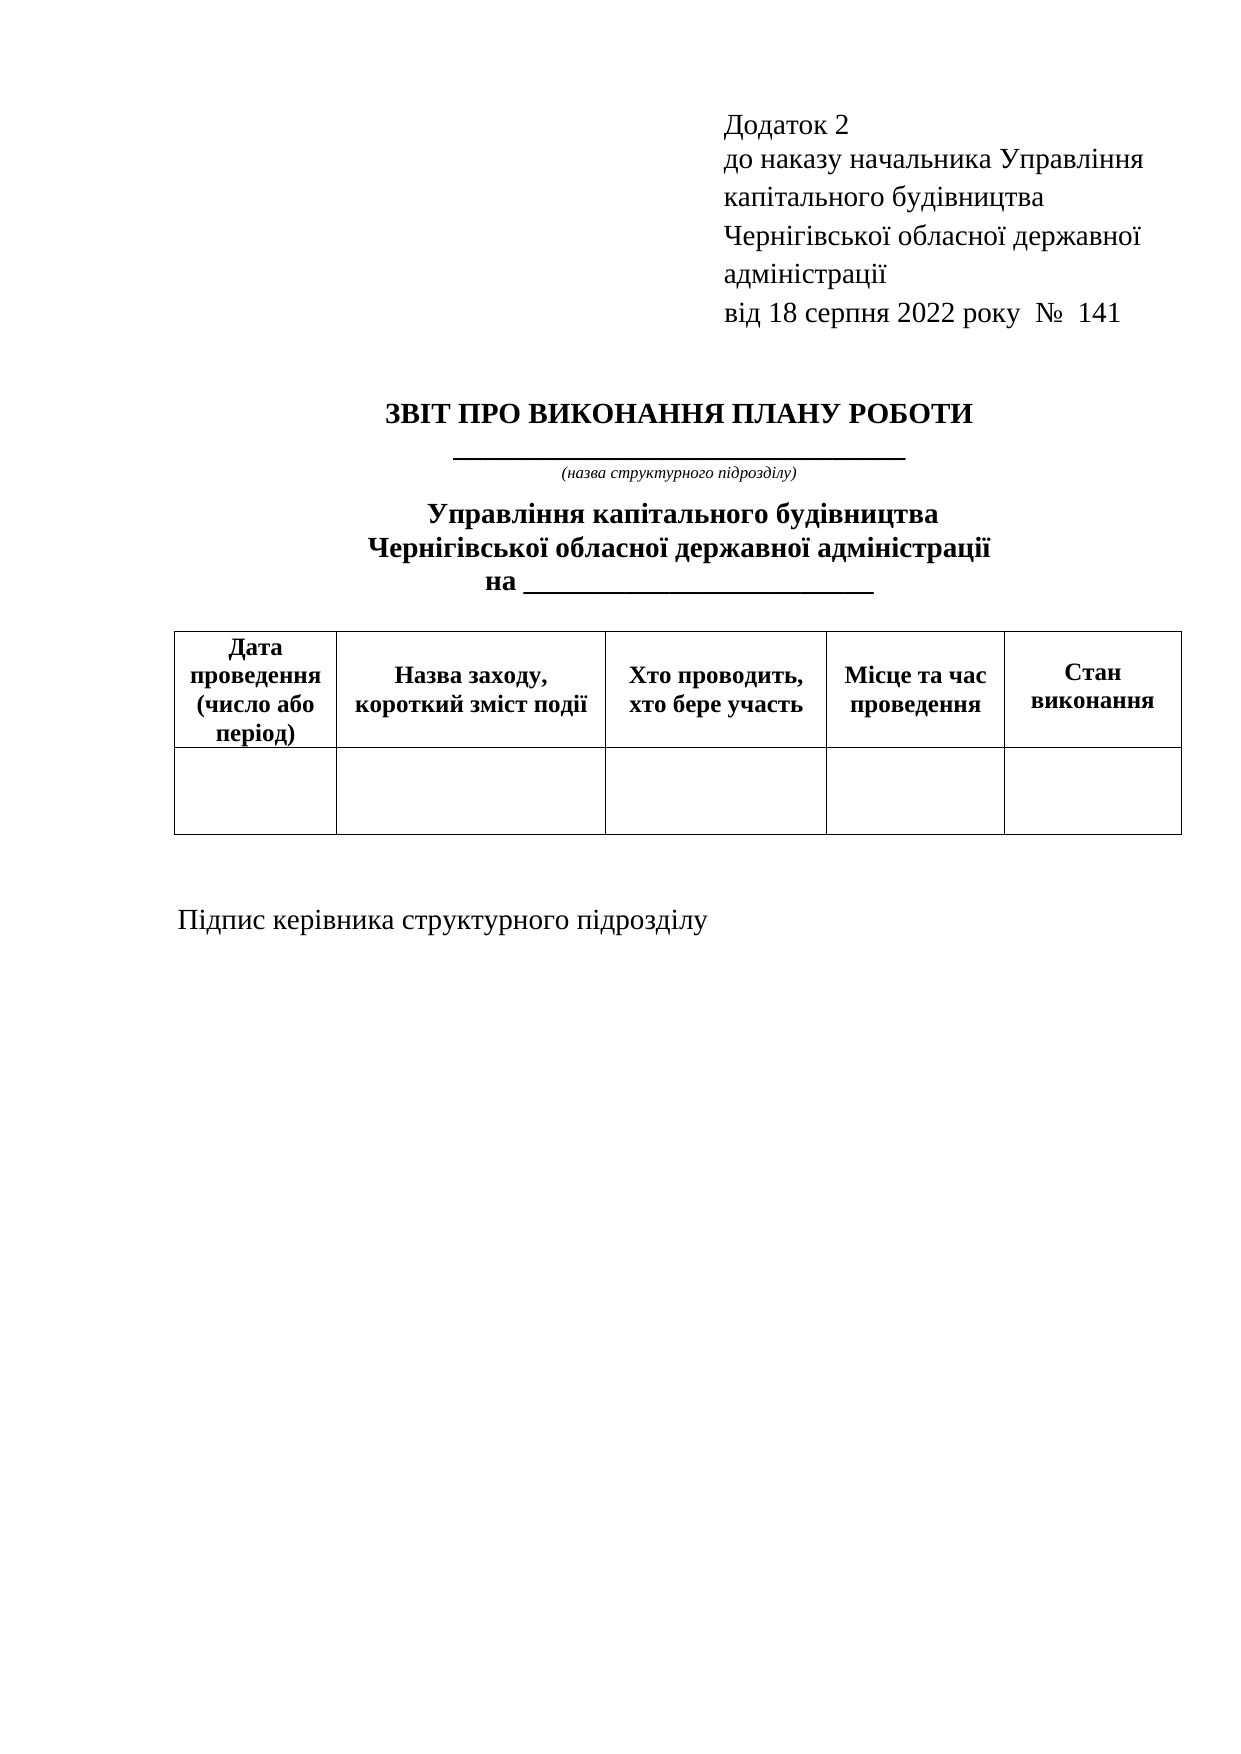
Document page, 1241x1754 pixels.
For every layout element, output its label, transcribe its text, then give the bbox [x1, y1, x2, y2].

text на ________________________ [177, 563, 1181, 597]
text ЗВІТ ПРО ВИКОНАННЯ ПЛАНУ РОБОТИ [177, 396, 1181, 429]
table_header Дата проведення (число або період) [175, 632, 336, 747]
text Підпис керівника структурного підрозділу [177, 902, 1181, 936]
text до наказу начальника Управління [723, 141, 1181, 174]
table_cell [1005, 748, 1181, 834]
text Додаток 2 [650, 107, 1181, 141]
text _______________________________ [177, 429, 1181, 463]
text Управління капітального будівництва [177, 496, 1181, 530]
table_cell [175, 748, 336, 834]
table_header Назва заходу, короткий зміст події [337, 632, 605, 747]
text Чернігівської обласної державної адміністрації [177, 530, 1181, 563]
table_cell [827, 748, 1004, 834]
table_header Хто проводить, хто бере участь [606, 632, 826, 747]
table_cell [606, 748, 826, 834]
table_cell [337, 748, 605, 834]
text (назва структурного підрозділу) [177, 463, 1181, 496]
text капітального будівництва Чернігівської обласної державної адміністрації [723, 179, 1181, 290]
text від 18 серпня 2022 року № 141 [177, 295, 1181, 329]
table_header Стан виконання [1005, 632, 1181, 747]
table_header Місце та час проведення [827, 632, 1004, 747]
